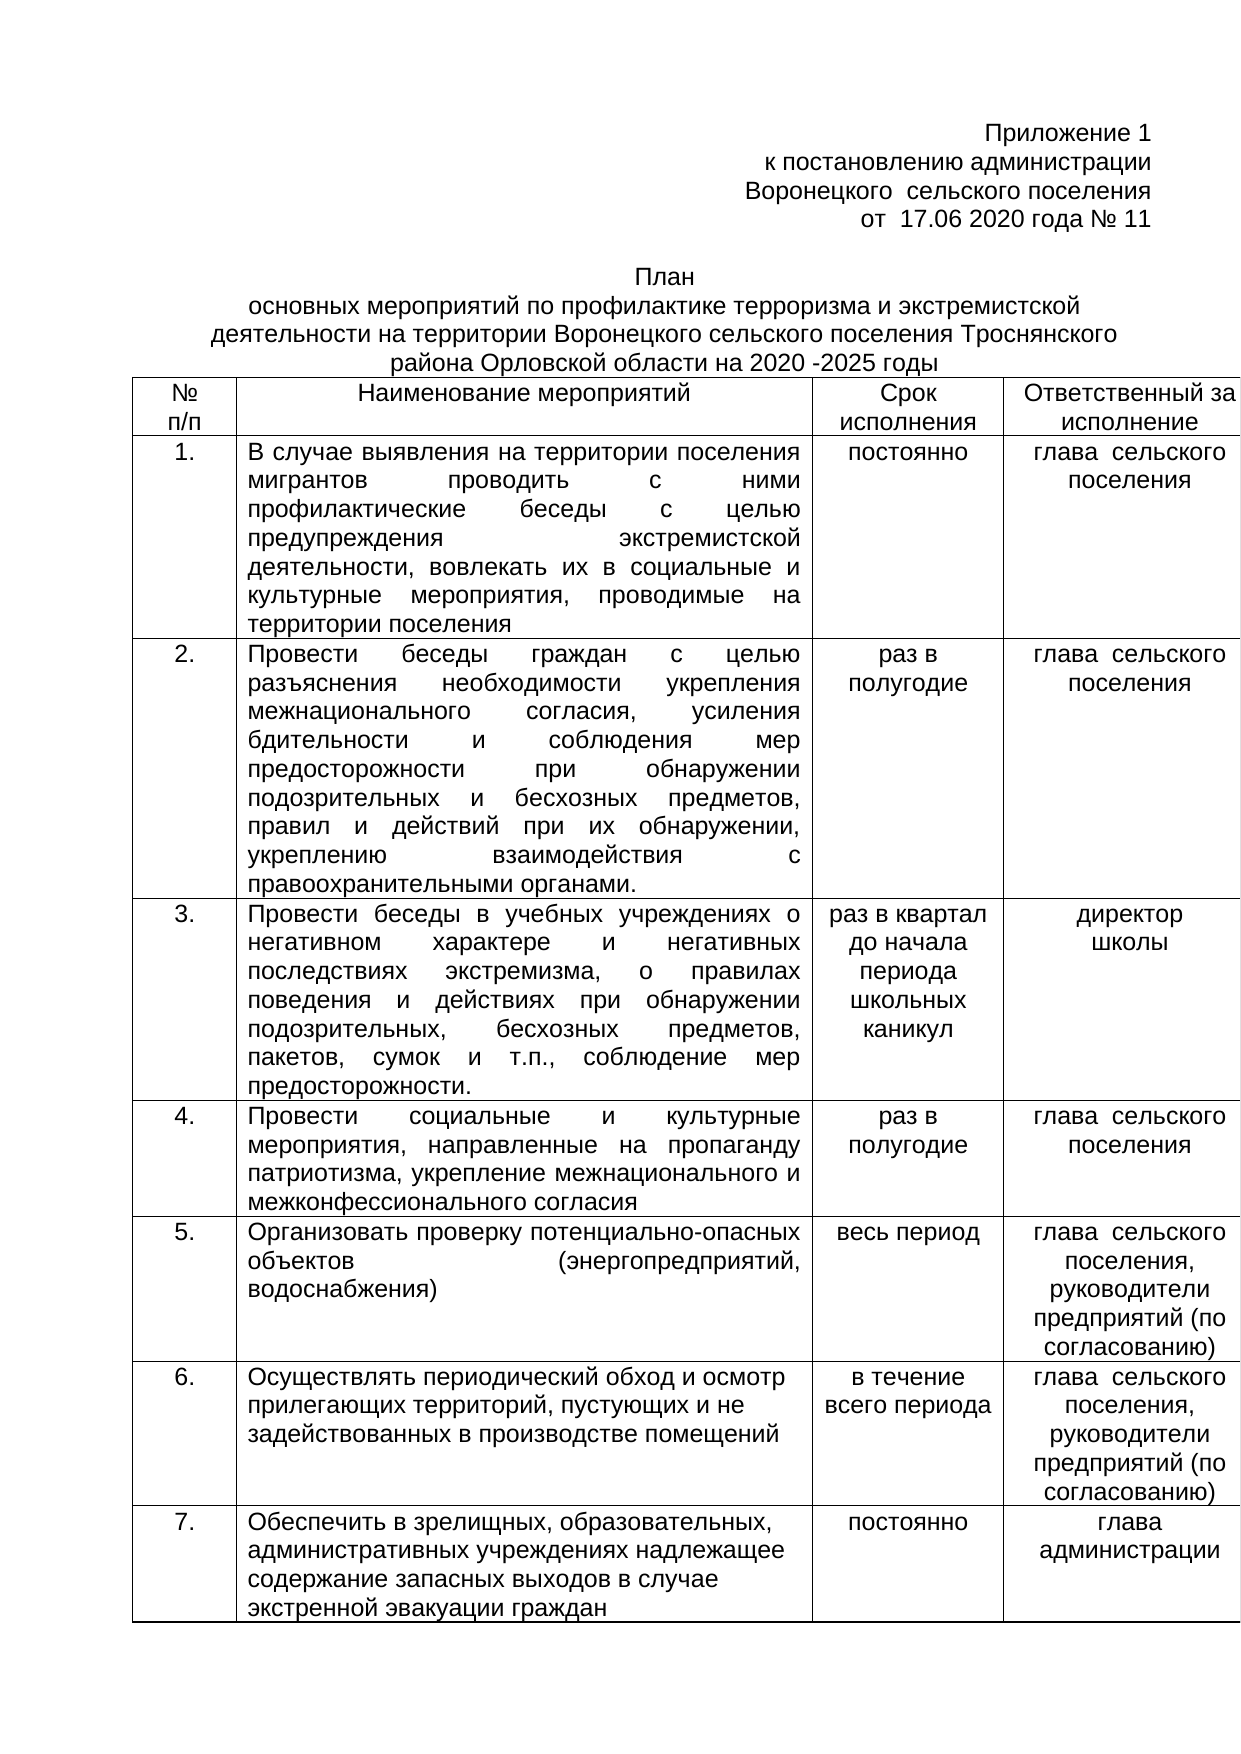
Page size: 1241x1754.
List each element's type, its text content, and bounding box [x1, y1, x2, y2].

table_cell Обеспечить в зрелищных, образовательных, административных учреждениях надлежащее содержание запасных выходов в случае экстренной эвакуации граждан [237, 1506, 812, 1621]
table_cell Организовать проверку потенциально-опасных объектов (энергопредприятий, водоснабжения) [237, 1217, 812, 1361]
text Воронецкого сельского поселения [177, 176, 1152, 204]
table_cell Провести беседы в учебных учреждениях о негативном характере и негативных последствиях экстремизма, о правилах поведения и действиях при обнаружении подозрительных, бесхозных предметов, пакетов, сумок и т.п., соблюдение мер предосторожности. [237, 899, 812, 1100]
table_cell глава сельского поселения [1004, 1101, 1240, 1216]
table_header Ответственный за исполнение [1004, 378, 1240, 435]
text от 17.06 2020 года № 11 [177, 204, 1152, 233]
table_cell глава сельского поселения [1004, 436, 1240, 638]
table_cell Осуществлять периодический обход и осмотр прилегающих территорий, пустующих и не задействованных в производстве помещений [237, 1362, 812, 1505]
table_cell директор школы [1004, 899, 1240, 1100]
table_cell раз в квартал до начала периода школьных каникул [813, 899, 1003, 1100]
table_cell раз в полугодие [813, 1101, 1003, 1216]
table_cell глава сельского поселения, руководители предприятий (по согласованию) [1004, 1217, 1240, 1361]
table_cell весь период [813, 1217, 1003, 1361]
table_cell раз в полугодие [813, 639, 1003, 897]
table_cell глава сельского поселения, руководители предприятий (по согласованию) [1004, 1362, 1240, 1505]
text к постановлению администрации [177, 147, 1152, 176]
table_cell Провести беседы граждан с целью разъяснения необходимости укрепления межнационального согласия, усиления бдительности и соблюдения мер предосторожности при обнаружении подозрительных и бесхозных предметов, правил и действий при их обнаружении, укреплению взаимодействия с правоохранительными органами. [237, 639, 812, 897]
text План [177, 262, 1152, 291]
table_cell Провести социальные и культурные мероприятия, направленные на пропаганду патриотизма, укрепление межнационального и межконфессионального согласия [237, 1101, 812, 1216]
table_cell постоянно [813, 436, 1003, 638]
table_cell 5. [133, 1217, 236, 1361]
table_cell 3. [133, 899, 236, 1100]
table_cell 6. [133, 1362, 236, 1505]
table_cell постоянно [813, 1506, 1003, 1621]
table_header № п/п [133, 378, 236, 435]
table_header Наименование мероприятий [237, 378, 812, 435]
table_cell 2. [133, 639, 236, 897]
table_cell в течение всего периода [813, 1362, 1003, 1505]
table_cell глава сельского поселения [1004, 639, 1240, 897]
table_cell 7. [133, 1506, 236, 1621]
table_cell 1. [133, 436, 236, 638]
table_cell 4. [133, 1101, 236, 1216]
table_cell В случае выявления на территории поселения мигрантов проводить с ними профилактические беседы с целью предупреждения экстремистской деятельности, вовлекать их в социальные и культурные мероприятия, проводимые на территории поселения [237, 436, 812, 638]
table_header Срок исполнения [813, 378, 1003, 435]
text основных мероприятий по профилактике терроризма и экстремистской деятельности на территории Воронецкого сельского поселения Троснянского района Орловской области на 2020 -2025 годы [177, 291, 1152, 377]
text Приложение 1 [177, 118, 1152, 147]
table_cell глава администрации [1004, 1506, 1240, 1621]
